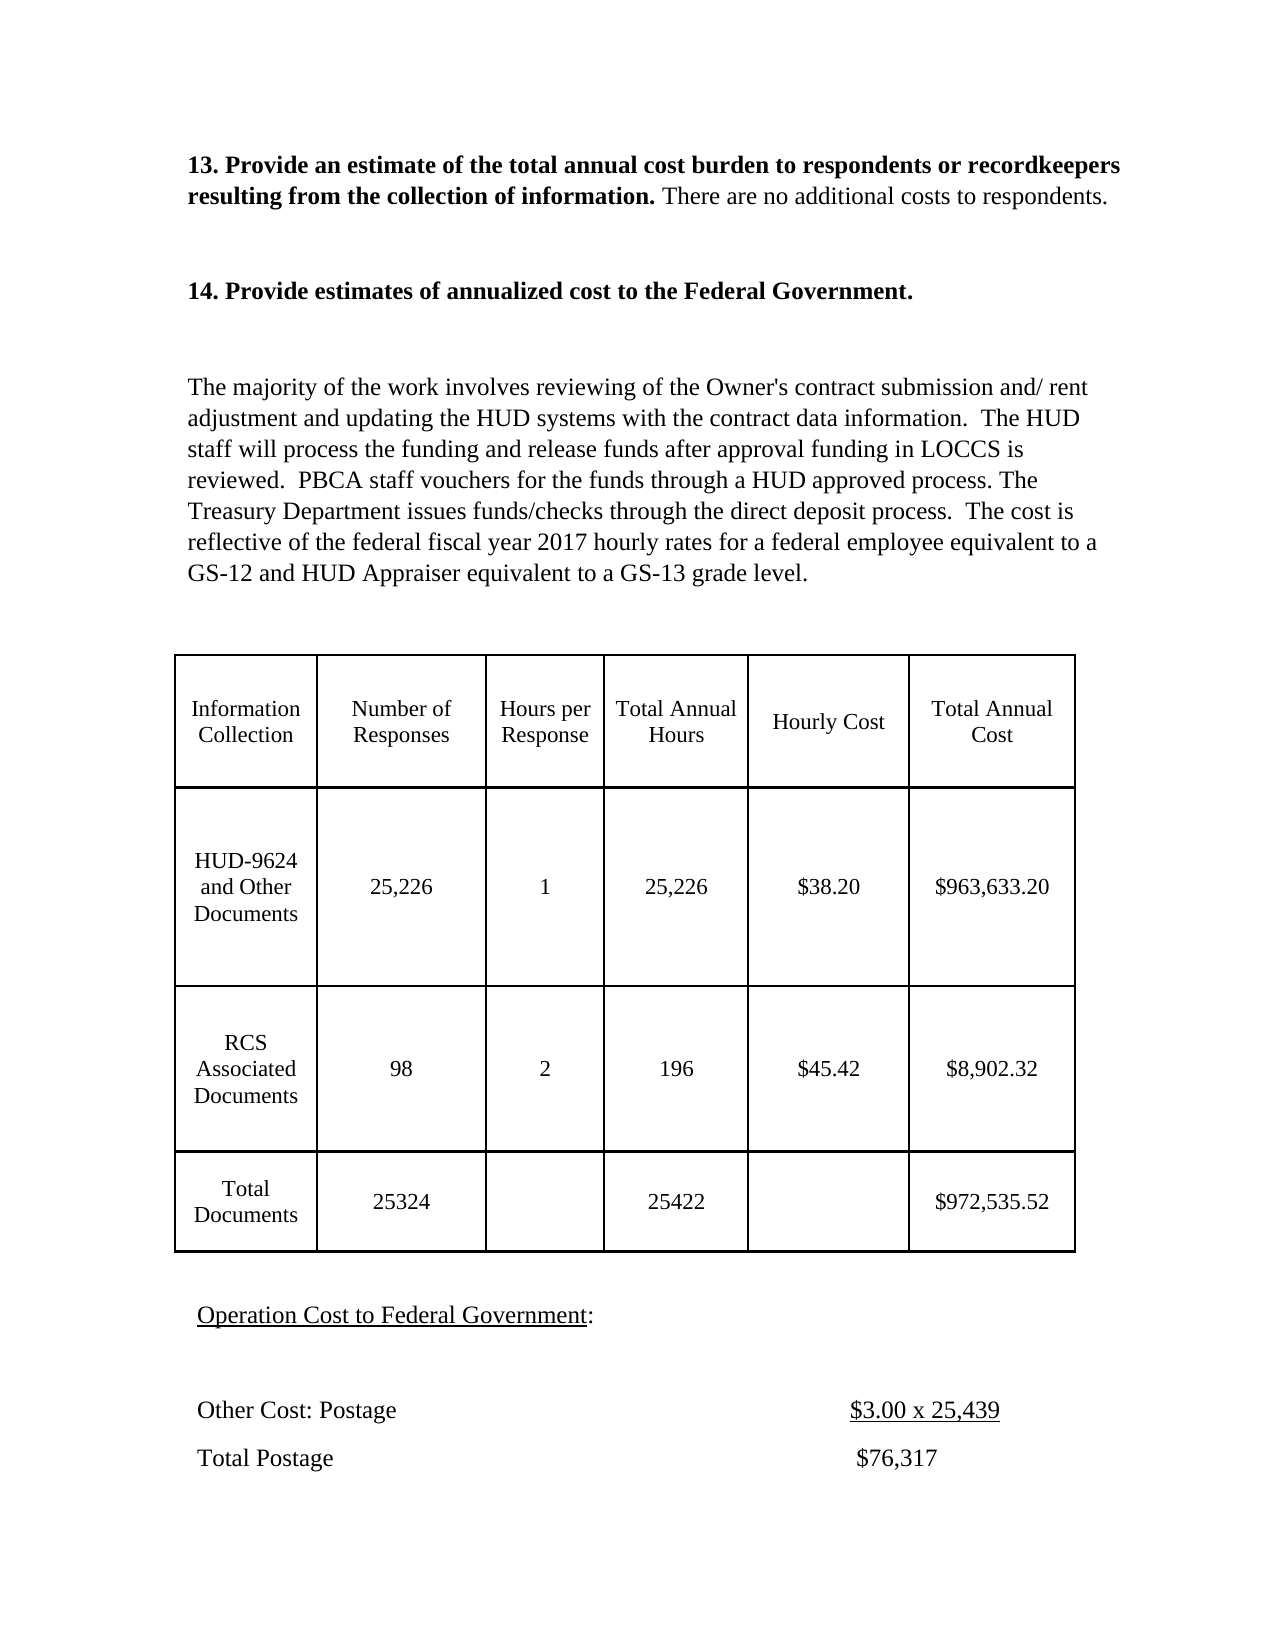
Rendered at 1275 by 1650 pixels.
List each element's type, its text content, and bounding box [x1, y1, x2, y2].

table_cell $972,535.52 [910, 1153, 1074, 1250]
table_cell $45.42 [749, 987, 908, 1150]
table_cell 1 [487, 789, 603, 985]
table_cell 196 [605, 987, 747, 1150]
table_cell HUD-9624 and Other Documents [176, 789, 316, 985]
table_header Total Annual Hours [605, 656, 747, 786]
table_cell 25324 [318, 1153, 485, 1250]
table_header Hours per Response [487, 656, 603, 786]
table_cell [749, 1153, 908, 1250]
table_header Hourly Cost [749, 656, 908, 786]
table_cell Total Documents [176, 1153, 316, 1250]
table_header Information Collection [176, 656, 316, 786]
text Operation Cost to Federal Government: [197, 1300, 1125, 1329]
text The majority of the work involves reviewing of the Owner's contract submission and/ rent adjustment and updating the HUD systems with the contract data information. The HUD staff will process the funding and release funds after approval funding in LOCCS is reviewed. PBCA staff vouchers for the funds through a HUD approved process. The Treasury Department issues funds/checks through the direct deposit process. The cost is reflective of the federal fiscal year 2017 hourly rates for a federal employee equivalent to a GS-12 and HUD Appraiser equivalent to a GS-13 grade level. [187, 372, 1125, 587]
table_cell 25422 [605, 1153, 747, 1250]
text Total Postage $76,317 [197, 1443, 1125, 1472]
table_header Number of Responses [318, 656, 485, 786]
table_cell 98 [318, 987, 485, 1150]
table_cell $38.20 [749, 789, 908, 985]
table_cell 25,226 [318, 789, 485, 985]
table_header Total Annual Cost [910, 656, 1074, 786]
table_cell [487, 1153, 603, 1250]
table_cell $963,633.20 [910, 789, 1074, 985]
table_cell $8,902.32 [910, 987, 1074, 1150]
text 13. Provide an estimate of the total annual cost burden to respondents or recordkeepers resulting from the collection of information. There are no additional costs to respondents. [187, 150, 1125, 210]
table_cell 25,226 [605, 789, 747, 985]
table_cell RCS Associated Documents [176, 987, 316, 1150]
table_cell 2 [487, 987, 603, 1150]
text Other Cost: Postage $3.00 x 25,439 [197, 1396, 1125, 1424]
text 14. Provide estimates of annualized cost to the Federal Government. [187, 276, 1125, 305]
